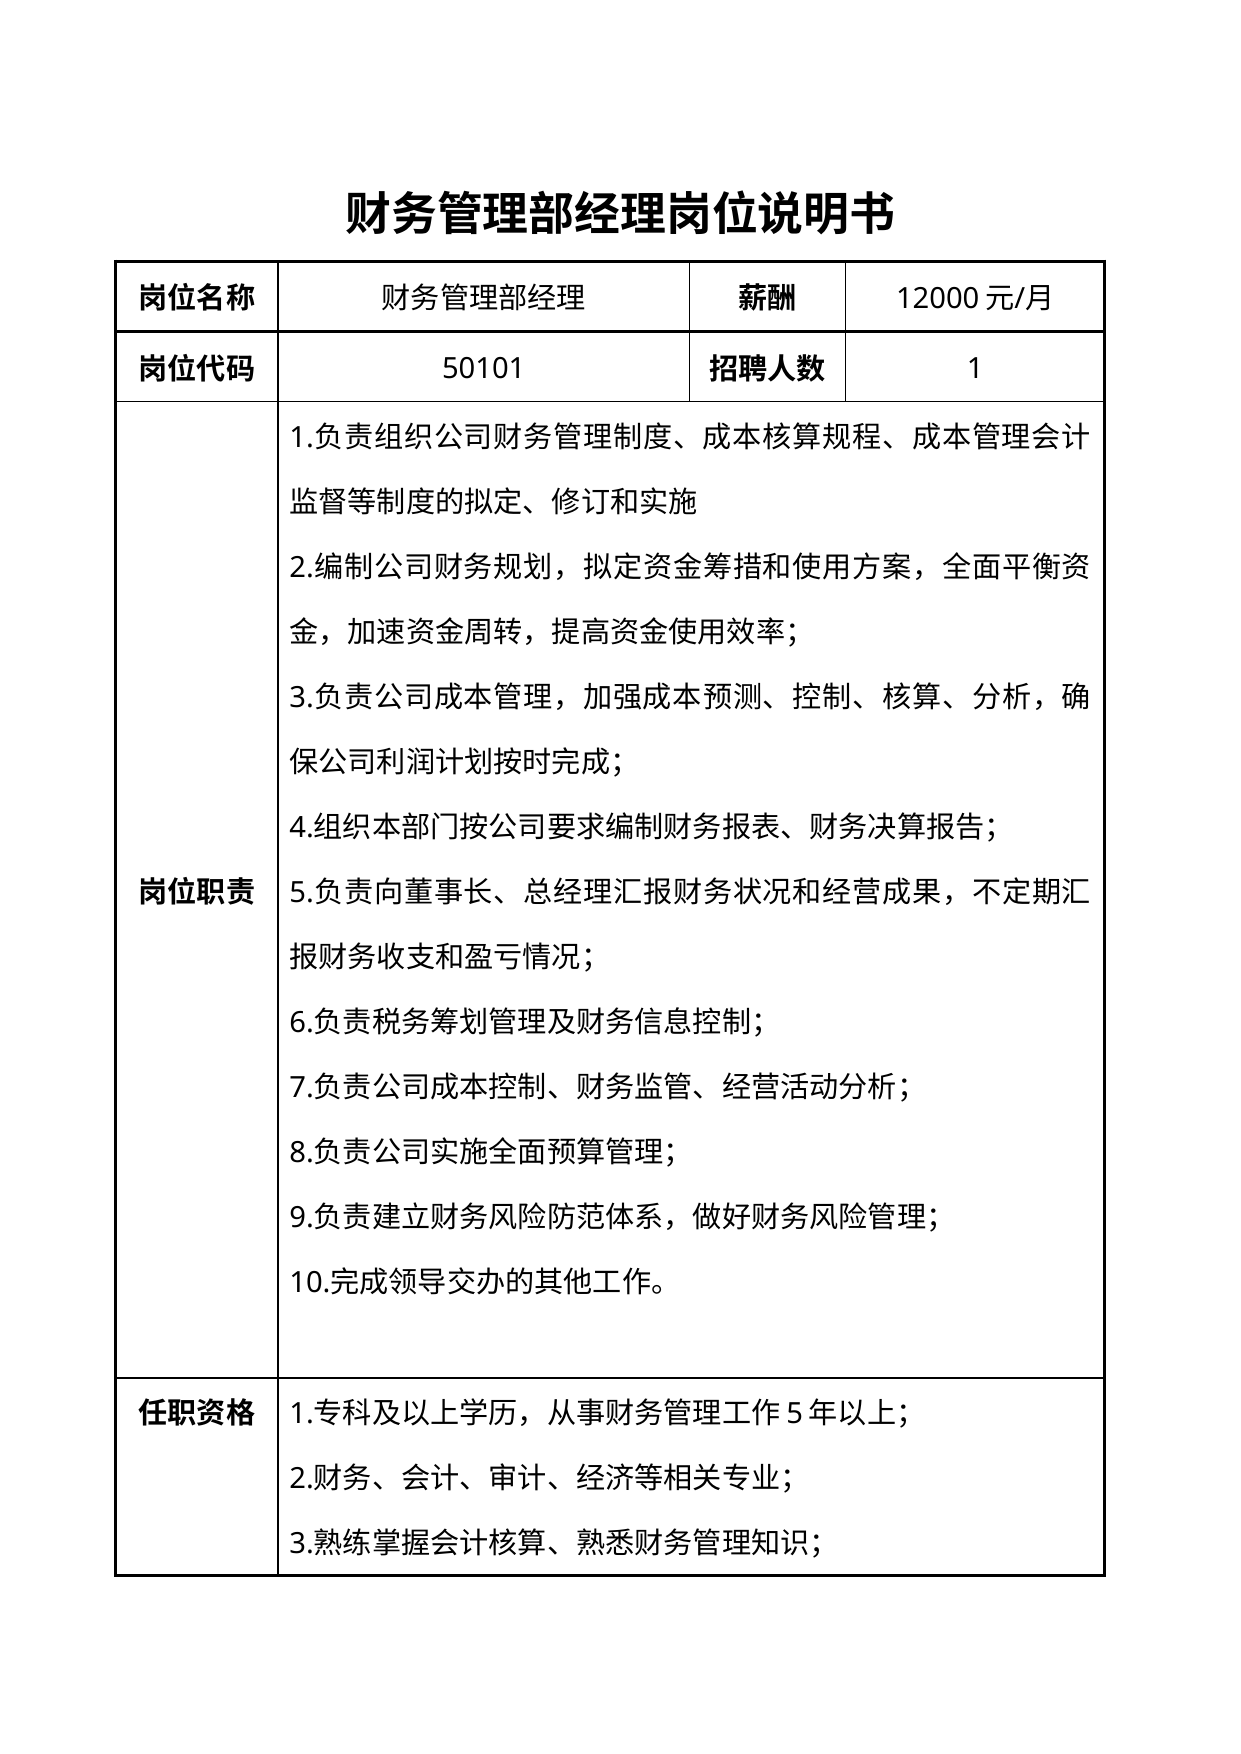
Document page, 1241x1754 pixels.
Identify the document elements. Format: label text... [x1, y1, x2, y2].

table_header 薪酬 [690, 263, 845, 330]
text 财务管理部经理岗位说明书 [187, 162, 1053, 259]
table_cell 岗位职责 [117, 402, 277, 1377]
table_cell 任职资格 [117, 1379, 277, 1574]
table_cell 1 [846, 333, 1103, 401]
table_cell 岗位代码 [117, 333, 277, 401]
table_header 12000元/月 [846, 263, 1103, 330]
table_cell 1.负责组织公司财务管理制度、成本核算规程、成本管理会计监督等制度的拟定、修订和实施 2.编制公司财务规划，拟定资金筹措和使用方案，全面平衡资金，加速资金周转，提高资金使用效率； 3.负责公司成本管理，加强成本预测、控制、核算、分析，确保公司利润计划按时完成； 4.组织本部门按公司要求编制财务报表、财务决算报告； 5.负责向董事长、总经理汇报财务状况和经营成果，不定期汇报财务收支和盈亏情况； 6.负责税务筹划管理及财务信息控制； 7.负责公司成本控制、财务监管、经营活动分析； 8.负责公司实施全面预算管理； 9.负责建立财务风险防范体系，做好财务风险管理； 10.完成领导交办的其他工作。 [279, 402, 1103, 1377]
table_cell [279, 1379, 1103, 1574]
table_cell 招聘人数 [690, 333, 845, 401]
table_cell 50101 [279, 333, 689, 401]
table_header 财务管理部经理 [279, 263, 689, 330]
table_header 岗位名称 [117, 263, 277, 330]
